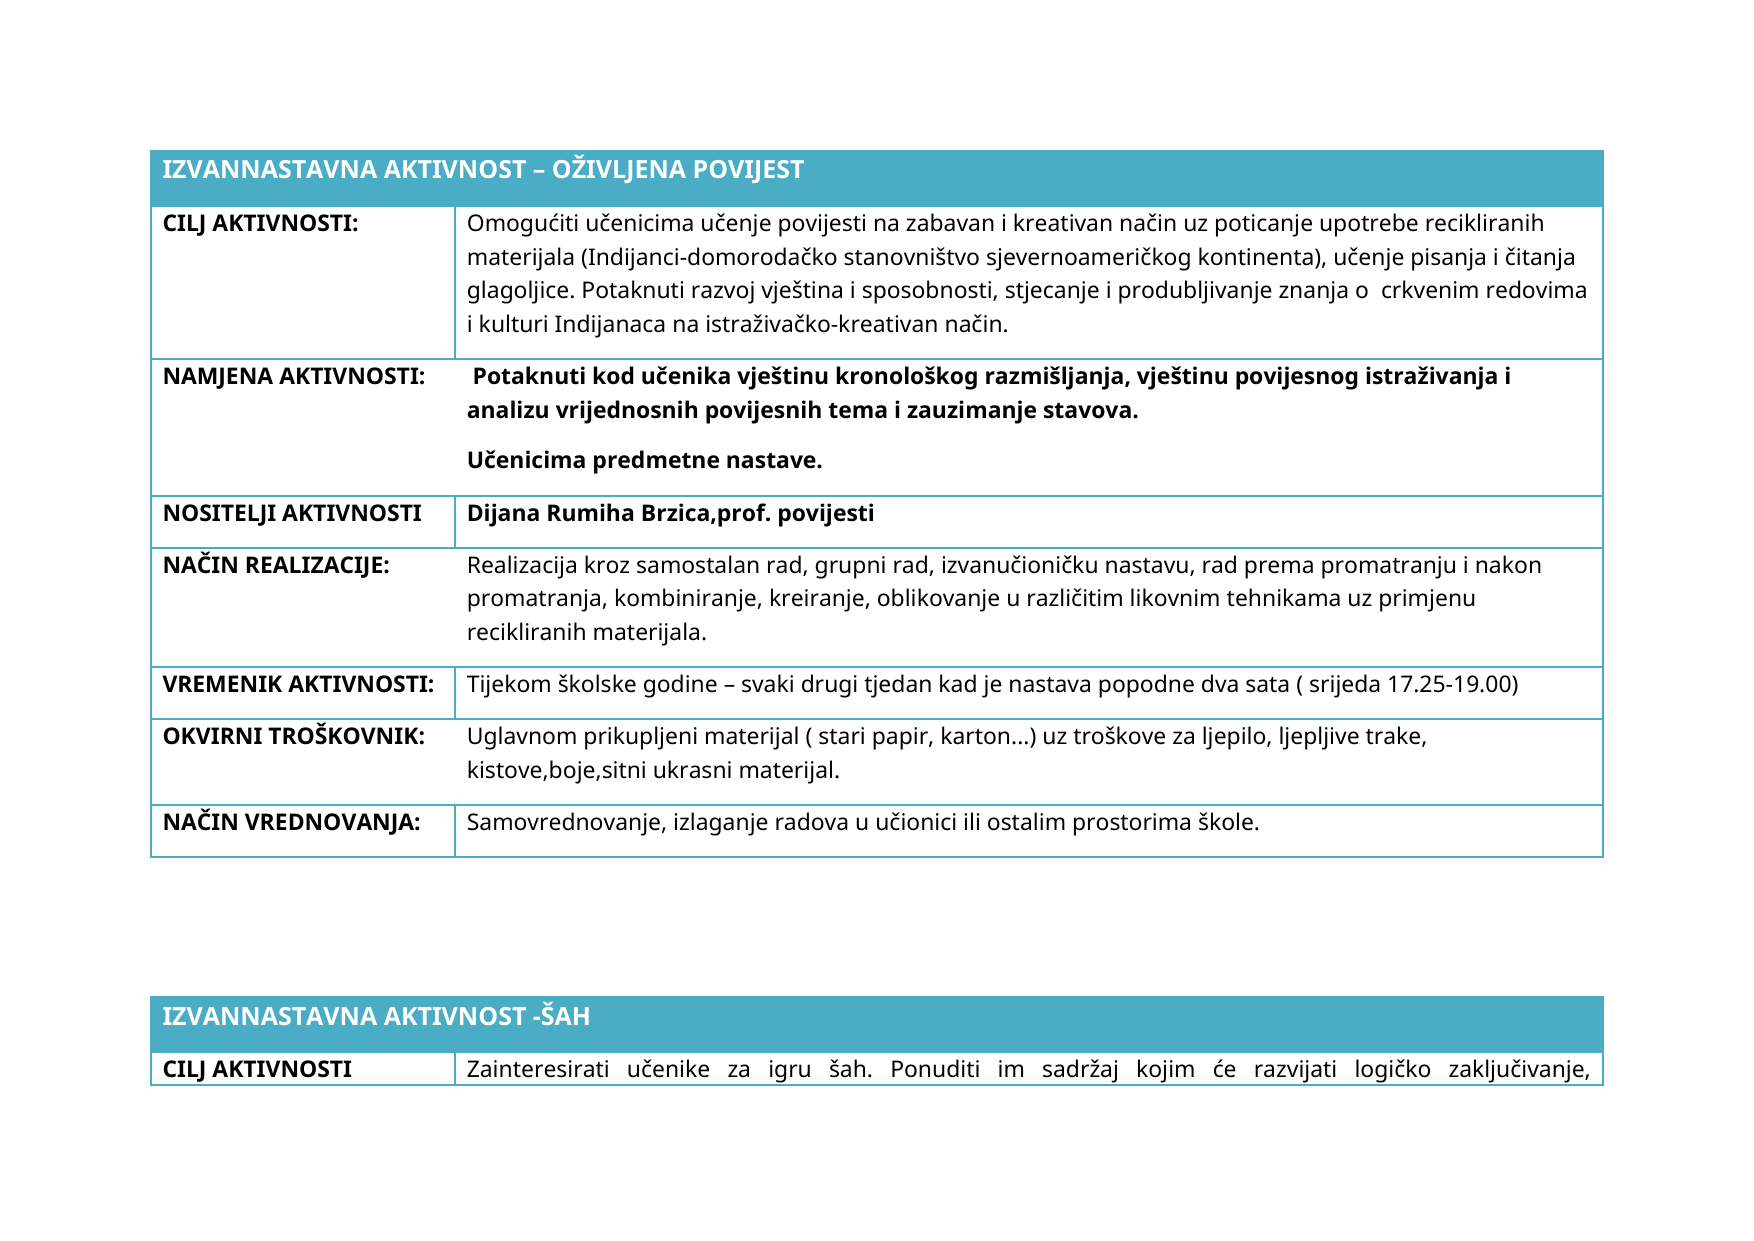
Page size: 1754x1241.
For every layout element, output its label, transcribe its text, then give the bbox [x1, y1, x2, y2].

table_cell NAMJENA AKTIVNOSTI: [152, 360, 455, 494]
table_cell NAČIN VREDNOVANJA: [152, 806, 454, 856]
table_header IZVANNASTAVNA AKTIVNOST -ŠAH [152, 998, 1602, 1051]
table_cell Realizacija kroz samostalan rad, grupni rad, izvanučioničku nastavu, rad prema promatranju i nakon promatranja, kombiniranje, kreiranje, oblikovanje u različitim likovnim tehnikama uz primjenu recikliranih materijala. [455, 549, 1602, 666]
table_cell NAČIN REALIZACIJE: [152, 549, 455, 666]
table_cell CILJ AKTIVNOSTI [152, 1053, 454, 1084]
table_cell Omogućiti učenicima učenje povijesti na zabavan i kreativan način uz poticanje upotrebe recikliranih materijala (Indijanci-domorodačko stanovništvo sjevernoameričkog kontinenta), učenje pisanja i čitanja glagoljice. Potaknuti razvoj vještina i sposobnosti, stjecanje i produbljivanje znanja o crkvenim redovima i kulturi Indijanaca na istraživačko-kreativan način. [456, 207, 1602, 358]
table_cell VREMENIK AKTIVNOSTI: [152, 668, 454, 718]
table_cell Tijekom školske godine – svaki drugi tjedan kad je nastava popodne dva sata ( srijeda 17.25-19.00) [456, 668, 1602, 718]
table_cell Dijana Rumiha Brzica,prof. povijesti [456, 497, 1602, 547]
table_cell CILJ AKTIVNOSTI: [152, 207, 454, 358]
table_header IZVANNASTAVNA AKTIVNOST – OŽIVLJENA POVIJEST [152, 152, 1602, 205]
table_cell Potaknuti kod učenika vještinu kronološkog razmišljanja, vještinu povijesnog istraživanja i analizu vrijednosnih povijesnih tema i zauzimanje stavova. Učenicima predmetne nastave. [455, 360, 1602, 494]
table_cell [456, 1053, 1602, 1084]
table_cell Samovrednovanje, izlaganje radova u učionici ili ostalim prostorima škole. [456, 806, 1602, 856]
table_cell NOSITELJI AKTIVNOSTI [152, 497, 454, 547]
table_cell OKVIRNI TROŠKOVNIK: [152, 720, 455, 804]
table_cell Uglavnom prikupljeni materijal ( stari papir, karton...) uz troškove za ljepilo, ljepljive trake, kistove,boje,sitni ukrasni materijal. [455, 720, 1602, 804]
